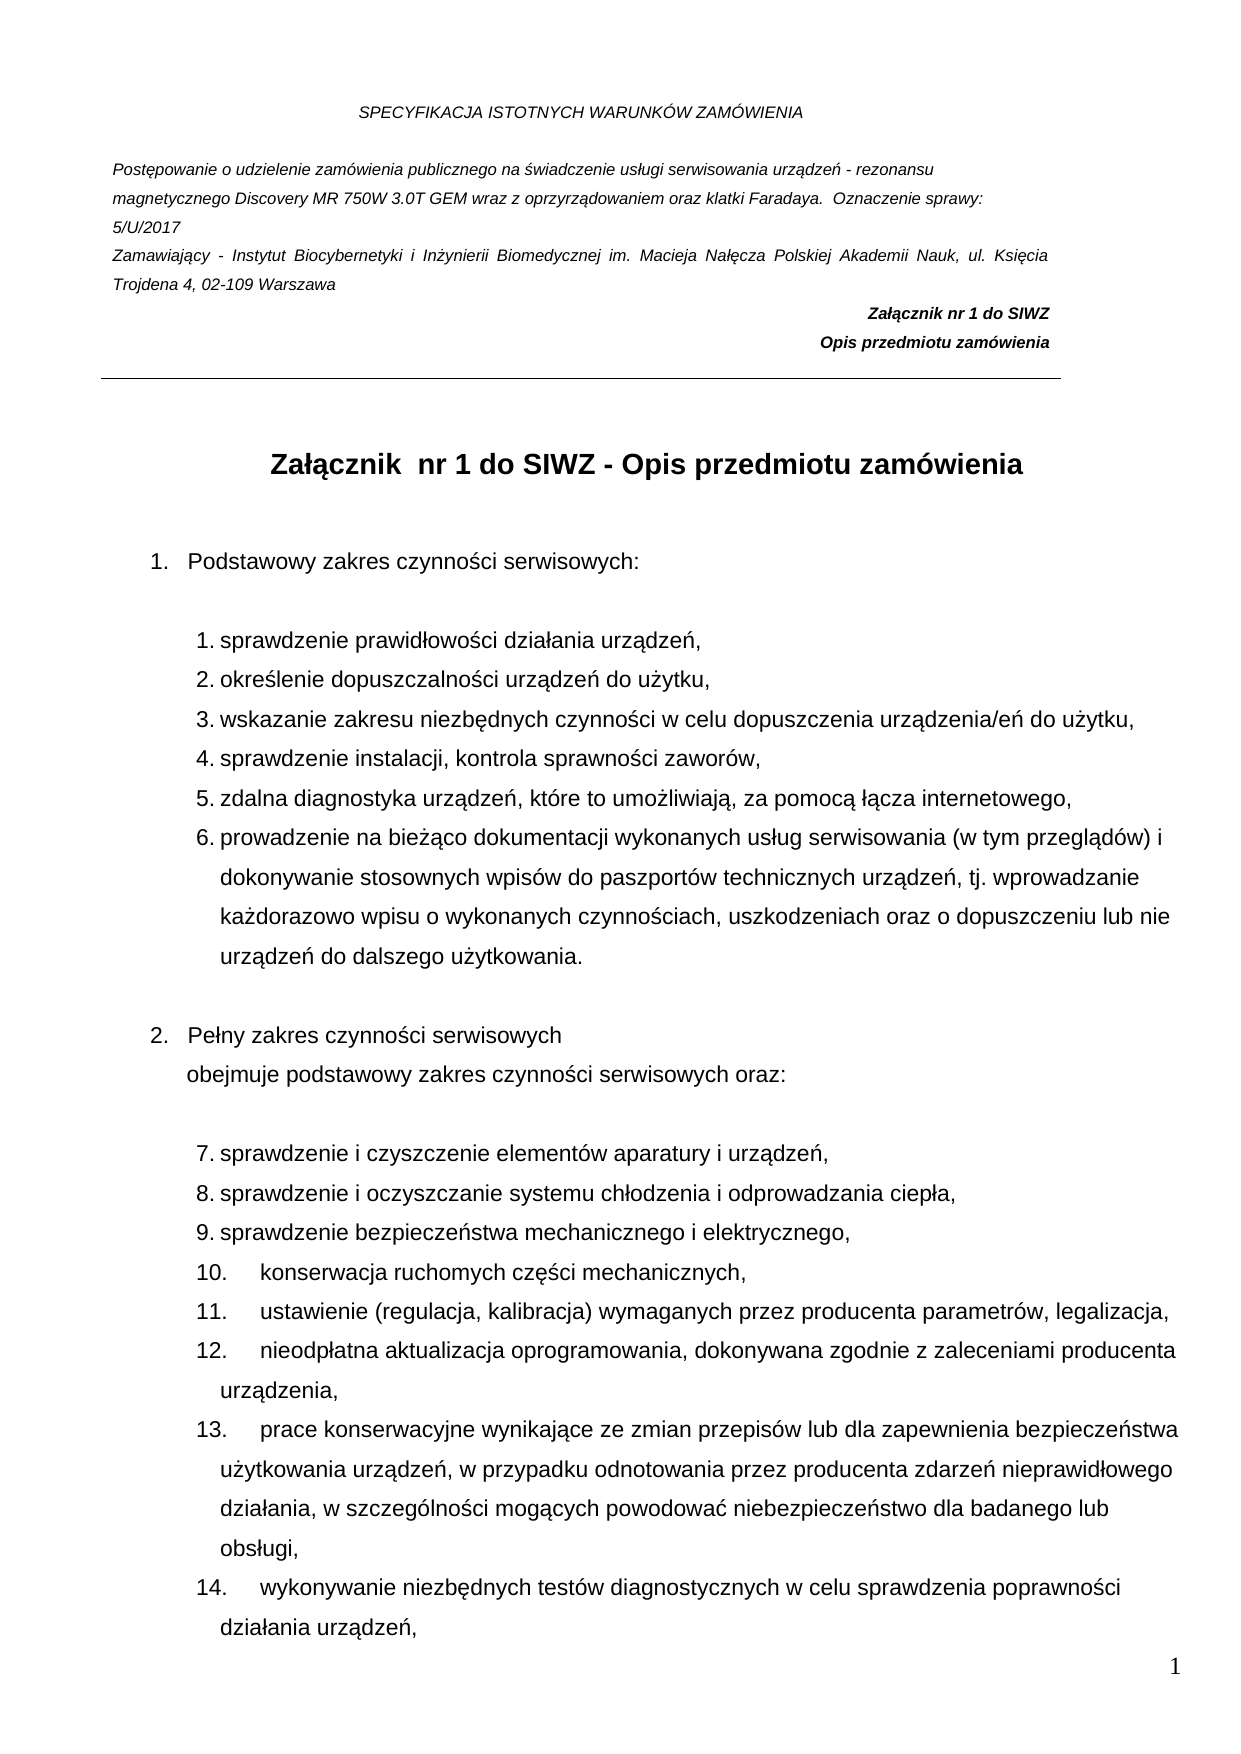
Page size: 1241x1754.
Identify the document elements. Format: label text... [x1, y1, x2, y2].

text Załącznik nr 1 do SIWZ - Opis przedmiotu zamówienia [112, 447, 1181, 481]
list prowadzenie na bieżąco dokumentacji wykonanych usług serwisowania (w tym przeglądów) i dokonywanie stosownych wpisów do paszportów technicznych urządzeń, tj. wprowadzanie każdorazowo wpisu o wykonanych czynnościach, uszkodzeniach oraz o dopuszczeniu lub nie urządzeń do dalszego użytkowania. [196, 824, 1181, 969]
list zdalna diagnostyka urządzeń, które to umożliwiają, za pomocą łącza internetowego, [196, 785, 1181, 811]
list konserwacja ruchomych części mechanicznych, [196, 1258, 1181, 1285]
list sprawdzenie instalacji, kontrola sprawności zaworów, [196, 745, 1181, 772]
list Pełny zakres czynności serwisowych [150, 1022, 1181, 1048]
text obejmuje podstawowy zakres czynności serwisowych oraz: [112, 1061, 1181, 1087]
list sprawdzenie i czyszczenie elementów aparatury i urządzeń, [196, 1140, 1181, 1166]
list ustawienie (regulacja, kalibracja) wymaganych przez producenta parametrów, legalizacja, [196, 1298, 1181, 1324]
list wskazanie zakresu niezbędnych czynności w celu dopuszczenia urządzenia/eń do użytku, [196, 706, 1181, 732]
list wykonywanie niezbędnych testów diagnostycznych w celu sprawdzenia poprawności działania urządzeń, [196, 1574, 1181, 1640]
list sprawdzenie i oczyszczanie systemu chłodzenia i odprowadzania ciepła, [196, 1179, 1181, 1206]
list określenie dopuszczalności urządzeń do użytku, [196, 666, 1181, 693]
list Podstawowy zakres czynności serwisowych: [150, 548, 1181, 574]
list prace konserwacyjne wynikające ze zmian przepisów lub dla zapewnienia bezpieczeństwa użytkowania urządzeń, w przypadku odnotowania przez producenta zdarzeń nieprawidłowego działania, w szczególności mogących powodować niebezpieczeństwo dla badanego lub obsługi, [196, 1416, 1181, 1561]
list sprawdzenie bezpieczeństwa mechanicznego i elektrycznego, [196, 1219, 1181, 1245]
list nieodpłatna aktualizacja oprogramowania, dokonywana zgodnie z zaleceniami producenta urządzenia, [196, 1337, 1181, 1403]
list sprawdzenie prawidłowości działania urządzeń, [196, 627, 1181, 653]
